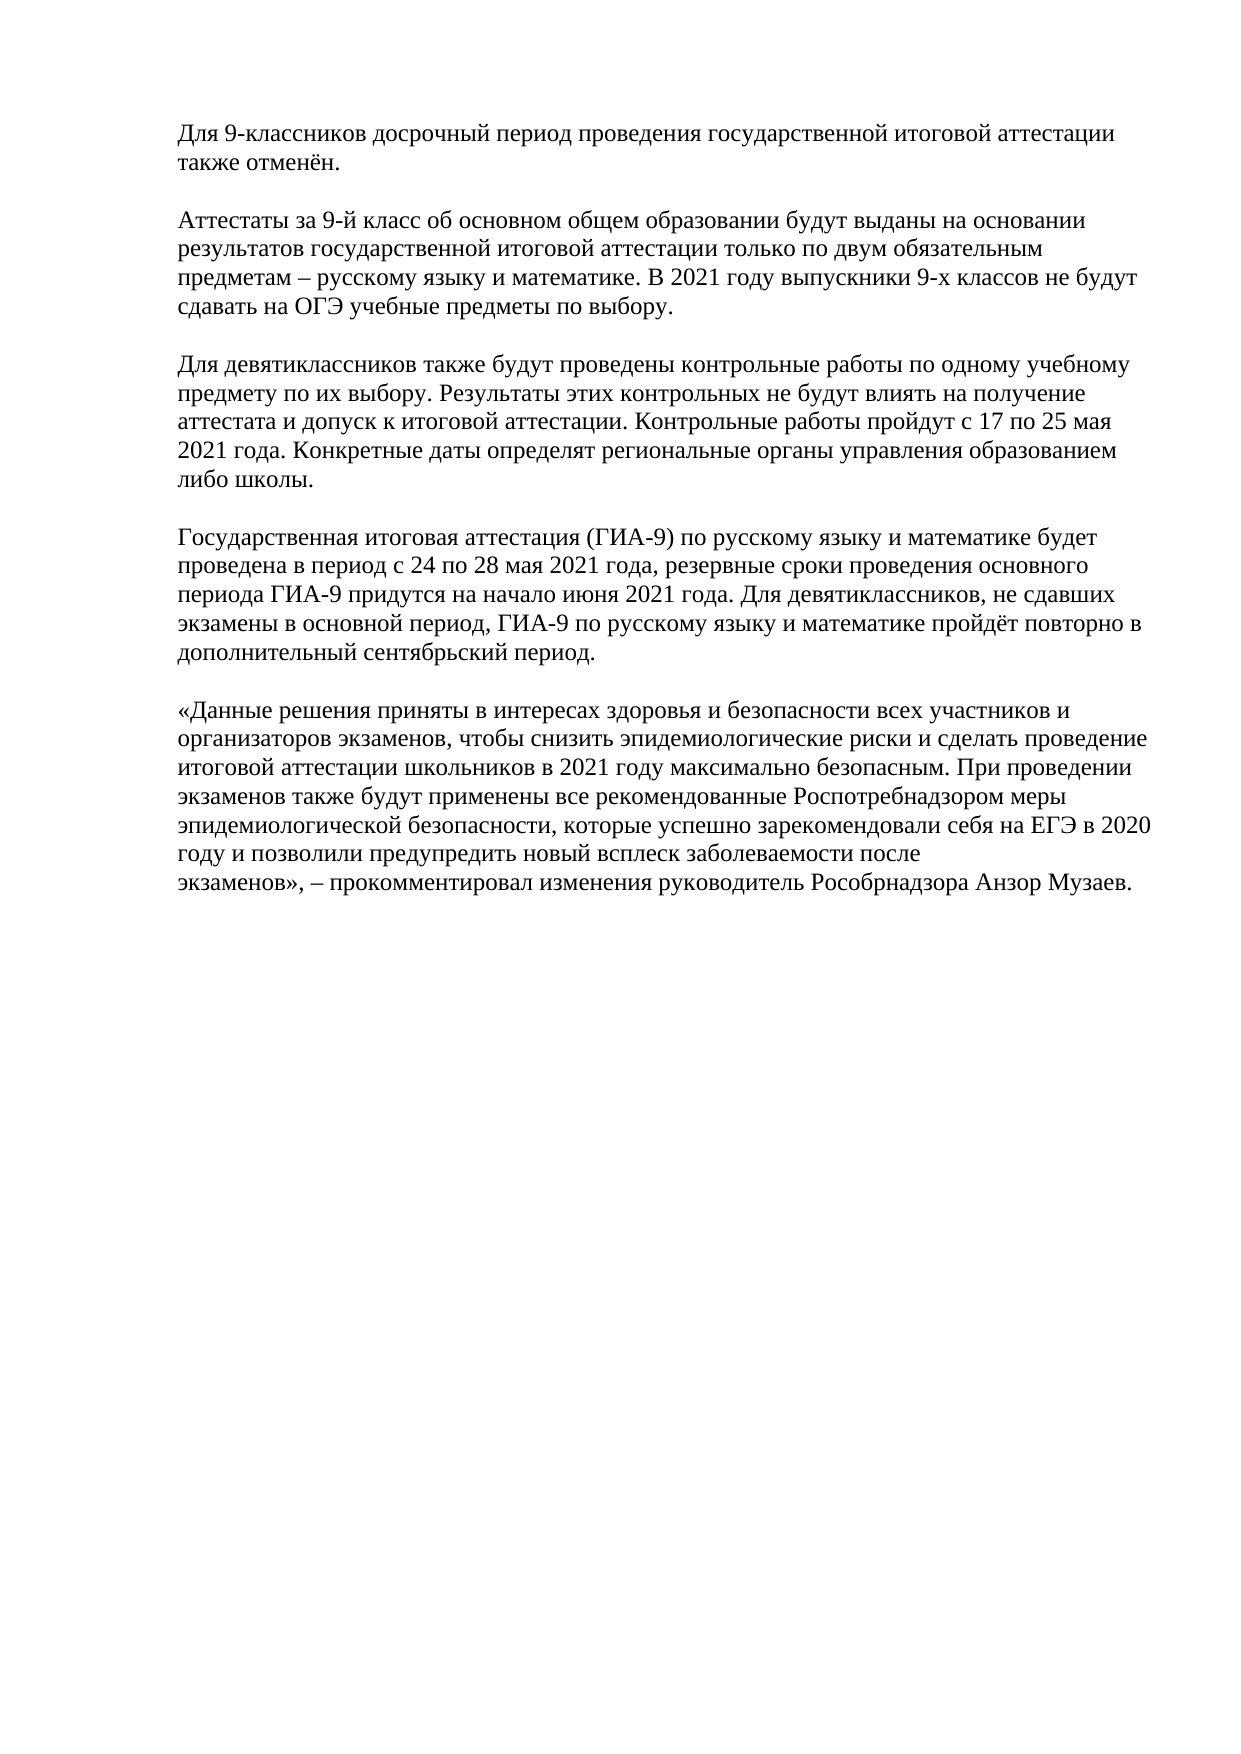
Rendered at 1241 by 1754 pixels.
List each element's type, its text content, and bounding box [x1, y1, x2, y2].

text Аттестаты за 9-й класс об основном общем образовании будут выданы на основании результатов государственной итоговой аттестации только по двум обязательным предметам – русскому языку и математике. В 2021 году выпускники 9-х классов не будут сдавать на ОГЭ учебные предметы по выбору. [177, 205, 1152, 320]
text Государственная итоговая аттестация (ГИА-9) по русскому языку и математике будет проведена в период с 24 по 28 мая 2021 года, резервные сроки проведения основного периода ГИА-9 придутся на начало июня 2021 года. Для девятиклассников, не сдавших экзамены в основной период, ГИА-9 по русскому языку и математике пройдёт повторно в дополнительный сентябрьский период. [177, 522, 1152, 666]
text «Данные решения приняты в интересах здоровья и безопасности всех участников и организаторов экзаменов, чтобы снизить эпидемиологические риски и сделать проведение итоговой аттестации школьников в 2021 году максимально безопасным. При проведении экзаменов также будут применены все рекомендованные Роспотребнадзором меры эпидемиологической безопасности, которые успешно зарекомендовали себя на ЕГЭ в 2020 году и позволили предупредить новый всплеск заболеваемости после экзаменов», – прокомментировал изменения руководитель Рособрнадзора Анзор Музаев. [177, 695, 1152, 896]
text Для 9-классников досрочный период проведения государственной итоговой аттестации также отменён. [177, 118, 1152, 176]
text Для девятиклассников также будут проведены контрольные работы по одному учебному предмету по их выбору. Результаты этих контрольных не будут влиять на получение аттестата и допуск к итоговой аттестации. Контрольные работы пройдут с 17 по 25 мая 2021 года. Конкретные даты определят региональные органы управления образованием либо школы. [177, 349, 1152, 493]
